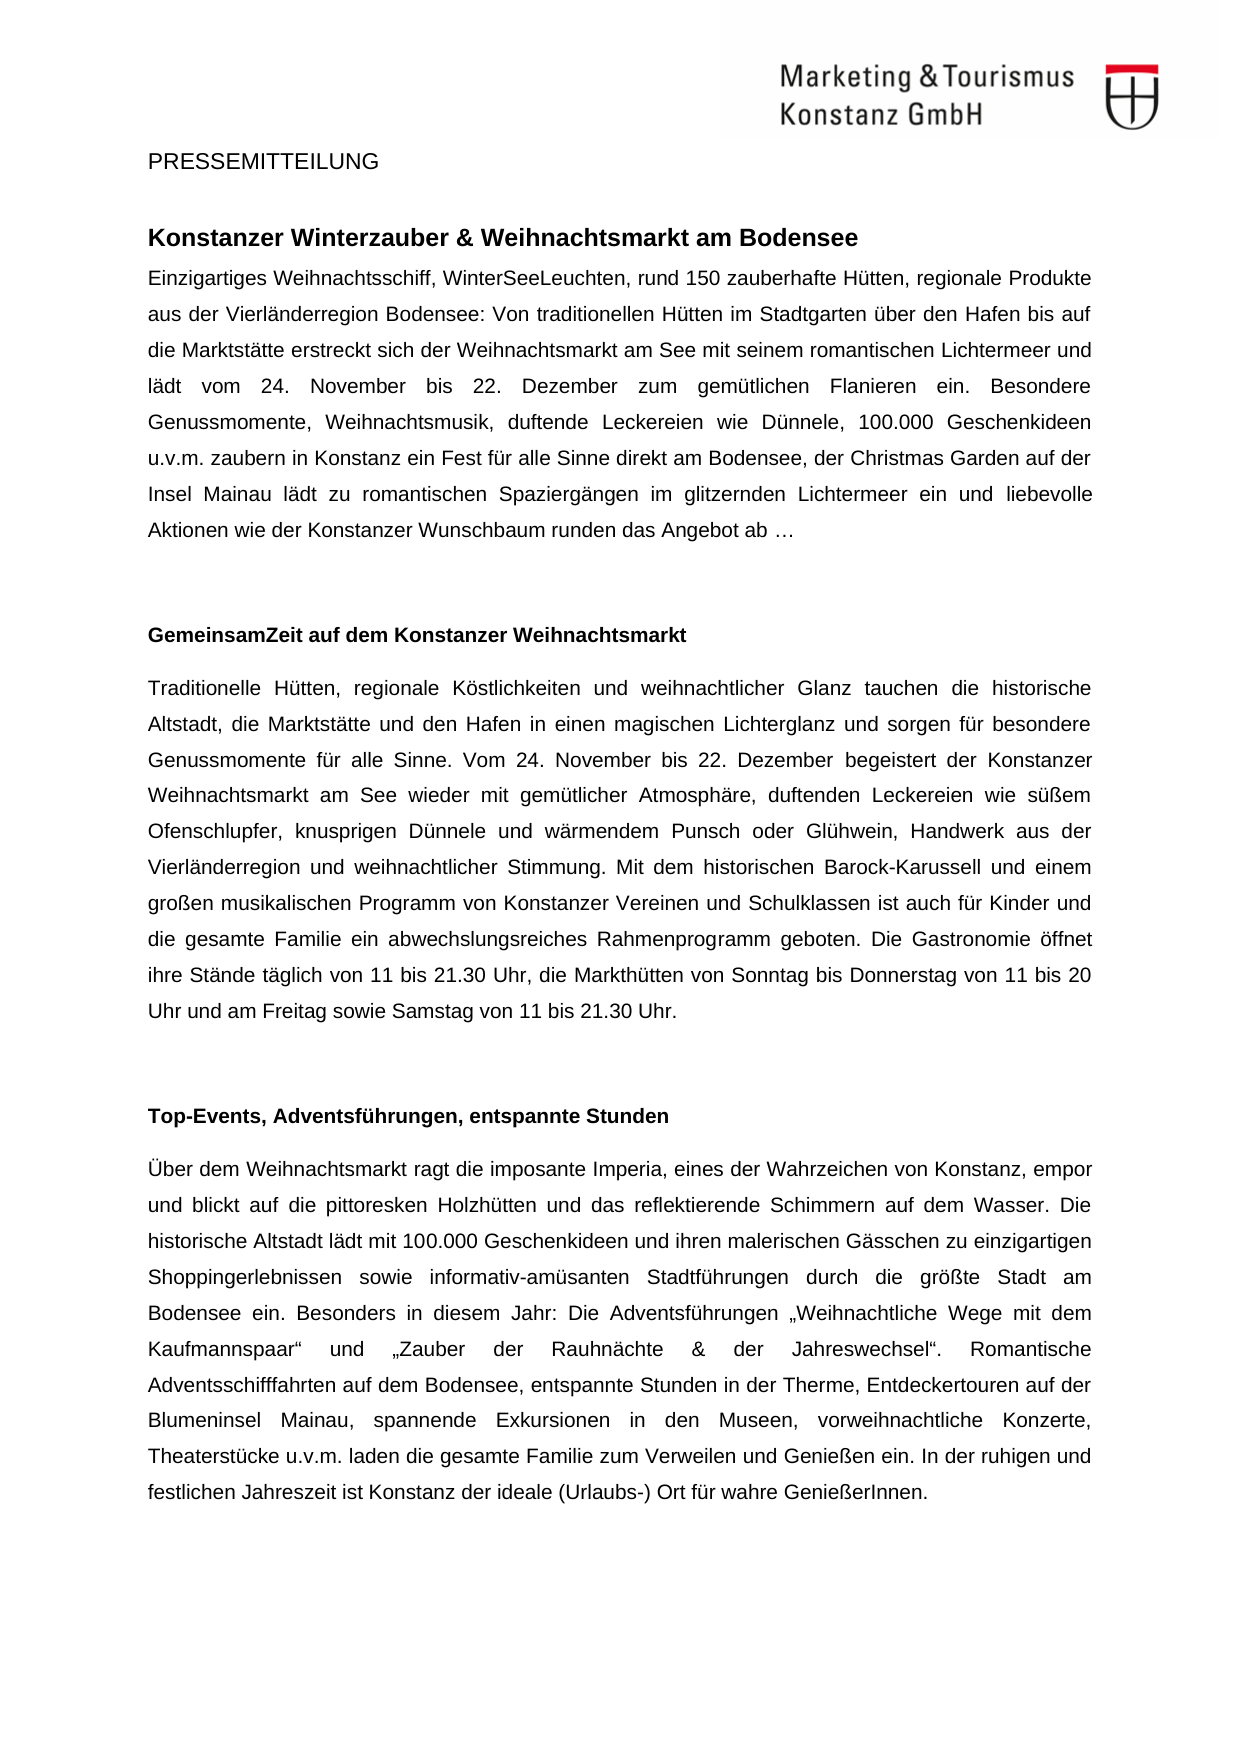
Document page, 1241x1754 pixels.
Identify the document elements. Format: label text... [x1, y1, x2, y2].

text Einzigartiges Weihnachtsschiff, WinterSeeLeuchten, rund 150 zauberhafte Hütten, regionale Produkte aus der Vierländerregion Bodensee: Von traditionellen Hütten im Stadtgarten über den Hafen bis auf die Marktstätte erstreckt sich der Weihnachtsmarkt am See mit seinem romantischen Lichtermeer und lädt vom 24. November bis 22. Dezember zum gemütlichen Flanieren ein. Besondere Genussmomente, Weihnachtsmusik, duftende Leckereien wie Dünnele, 100.000 Geschenkideen u.v.m. zaubern in Konstanz ein Fest für alle Sinne direkt am Bodensee, der Christmas Garden auf der Insel Mainau lädt zu romantischen Spaziergängen im glitzernden Lichtermeer ein und liebevolle Aktionen wie der Konstanzer Wunschbaum runden das Angebot ab … [148, 266, 1093, 542]
text Konstanzer Winterzauber & Weihnachtsmarkt am Bodensee [148, 223, 1093, 252]
text Top-Events, Adventsführungen, entspannte Stunden [148, 1104, 1093, 1128]
text PRESSEMITTEILUNG [148, 148, 1093, 174]
text Über dem Weihnachtsmarkt ragt die imposante Imperia, eines der Wahrzeichen von Konstanz, empor und blickt auf die pittoresken Holzhütten und das reflektierende Schimmern auf dem Wasser. Die historische Altstadt lädt mit 100.000 Geschenkideen und ihren malerischen Gässchen zu einzigartigen Shoppingerlebnissen sowie informativ-amüsanten Stadtführungen durch die größte Stadt am Bodensee ein. Besonders in diesem Jahr: Die Adventsführungen „Weihnachtliche Wege mit dem Kaufmannspaar“ und „Zauber der Rauhnächte & der Jahreswechsel“. Romantische Adventsschifffahrten auf dem Bodensee, entspannte Stunden in der Therme, Entdeckertouren auf der Blumeninsel Mainau, spannende Exkursionen in den Museen, vorweihnachtliche Konzerte, Theaterstücke u.v.m. laden die gesamte Familie zum Verweilen und Genießen ein. In der ruhigen und festlichen Jahreszeit ist Konstanz der ideale (Urlaubs-) Ort für wahre GenießerInnen. [148, 1157, 1093, 1504]
text Traditionelle Hütten, regionale Köstlichkeiten und weihnachtlicher Glanz tauchen die historische Altstadt, die Marktstätte und den Hafen in einen magischen Lichterglanz und sorgen für besondere Genussmomente für alle Sinne. Vom 24. November bis 22. Dezember begeistert der Konstanzer Weihnachtsmarkt am See wieder mit gemütlicher Atmosphäre, duftenden Leckereien wie süßem Ofenschlupfer, knusprigen Dünnele und wärmendem Punsch oder Glühwein, Handwerk aus der Vierländerregion und weihnachtlicher Stimmung. Mit dem historischen Barock-Karussell und einem großen musikalischen Programm von Konstanzer Vereinen und Schulklassen ist auch für Kinder und die gesamte Familie ein abwechslungsreiches Rahmenprogramm geboten. Die Gastronomie öffnet ihre Stände täglich von 11 bis 21.30 Uhr, die Markthütten von Sonntag bis Donnerstag von 11 bis 20 Uhr und am Freitag sowie Samstag von 11 bis 21.30 Uhr. [148, 676, 1093, 1023]
text GemeinsamZeit auf dem Konstanzer Weihnachtsmarkt [148, 623, 1093, 647]
